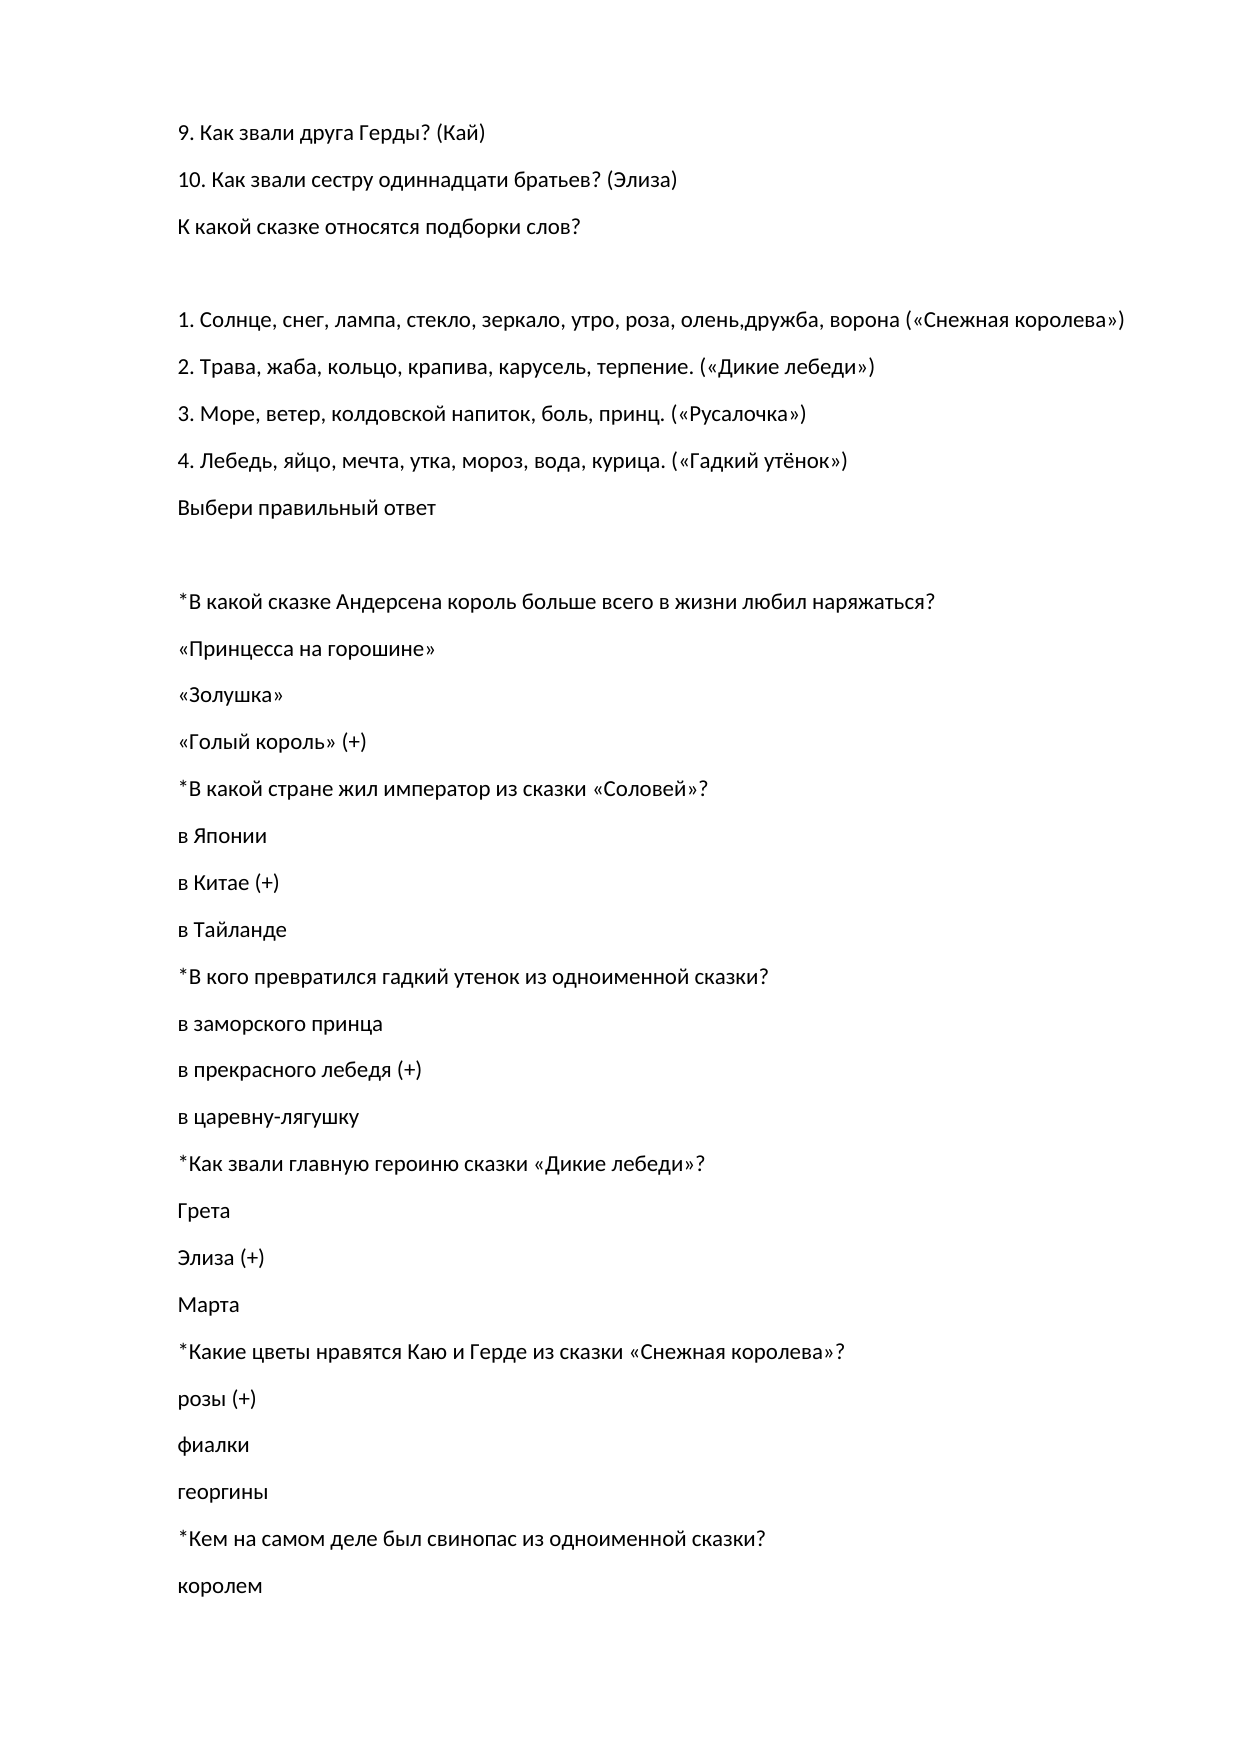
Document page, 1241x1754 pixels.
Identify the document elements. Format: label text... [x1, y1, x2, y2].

text *Какие цветы нравятся Каю и Герде из сказки «Снежная королева»? [177, 1337, 1152, 1365]
text К какой сказке относятся подборки слов? [177, 212, 1152, 240]
text 3. Море, ветер, колдовской напиток, боль, принц. («Русалочка») [177, 399, 1152, 427]
text 2. Трава, жаба, кольцо, крапива, карусель, терпение. («Дикие лебеди») [177, 352, 1152, 381]
text королем [177, 1571, 1152, 1599]
text в прекрасного лебедя (+) [177, 1056, 1152, 1084]
text 9. Как звали друга Герды? (Кай) [177, 118, 1152, 146]
text *В кого превратился гадкий утенок из одноименной сказки? [177, 962, 1152, 990]
text 1. Солнце, снег, лампа, стекло, зеркало, утро, роза, олень,дружба, ворона («Снежная королева») [177, 306, 1152, 334]
text Марта [177, 1290, 1152, 1318]
text «Голый король» (+) [177, 727, 1152, 756]
text георгины [177, 1477, 1152, 1506]
text фиалки [177, 1431, 1152, 1459]
text «Золушка» [177, 681, 1152, 709]
text Грета [177, 1196, 1152, 1224]
text розы (+) [177, 1384, 1152, 1412]
text в Китае (+) [177, 868, 1152, 896]
text *Кем на самом деле был свинопас из одноименной сказки? [177, 1524, 1152, 1552]
text Элиза (+) [177, 1243, 1152, 1271]
text в Тайланде [177, 915, 1152, 943]
text 4. Лебедь, яйцо, мечта, утка, мороз, вода, курица. («Гадкий утёнок») [177, 446, 1152, 474]
text *В какой сказке Андерсена король больше всего в жизни любил наряжаться? [177, 587, 1152, 615]
text *Как звали главную героиню сказки «Дикие лебеди»? [177, 1149, 1152, 1177]
text «Принцесса на горошине» [177, 634, 1152, 662]
text 10. Как звали сестру одиннадцати братьев? (Элиза) [177, 165, 1152, 193]
text в Японии [177, 821, 1152, 849]
text в заморского принца [177, 1009, 1152, 1037]
text *В какой стране жил император из сказки «Соловей»? [177, 774, 1152, 802]
text в царевну-лягушку [177, 1102, 1152, 1131]
text Выбери правильный ответ [177, 493, 1152, 521]
